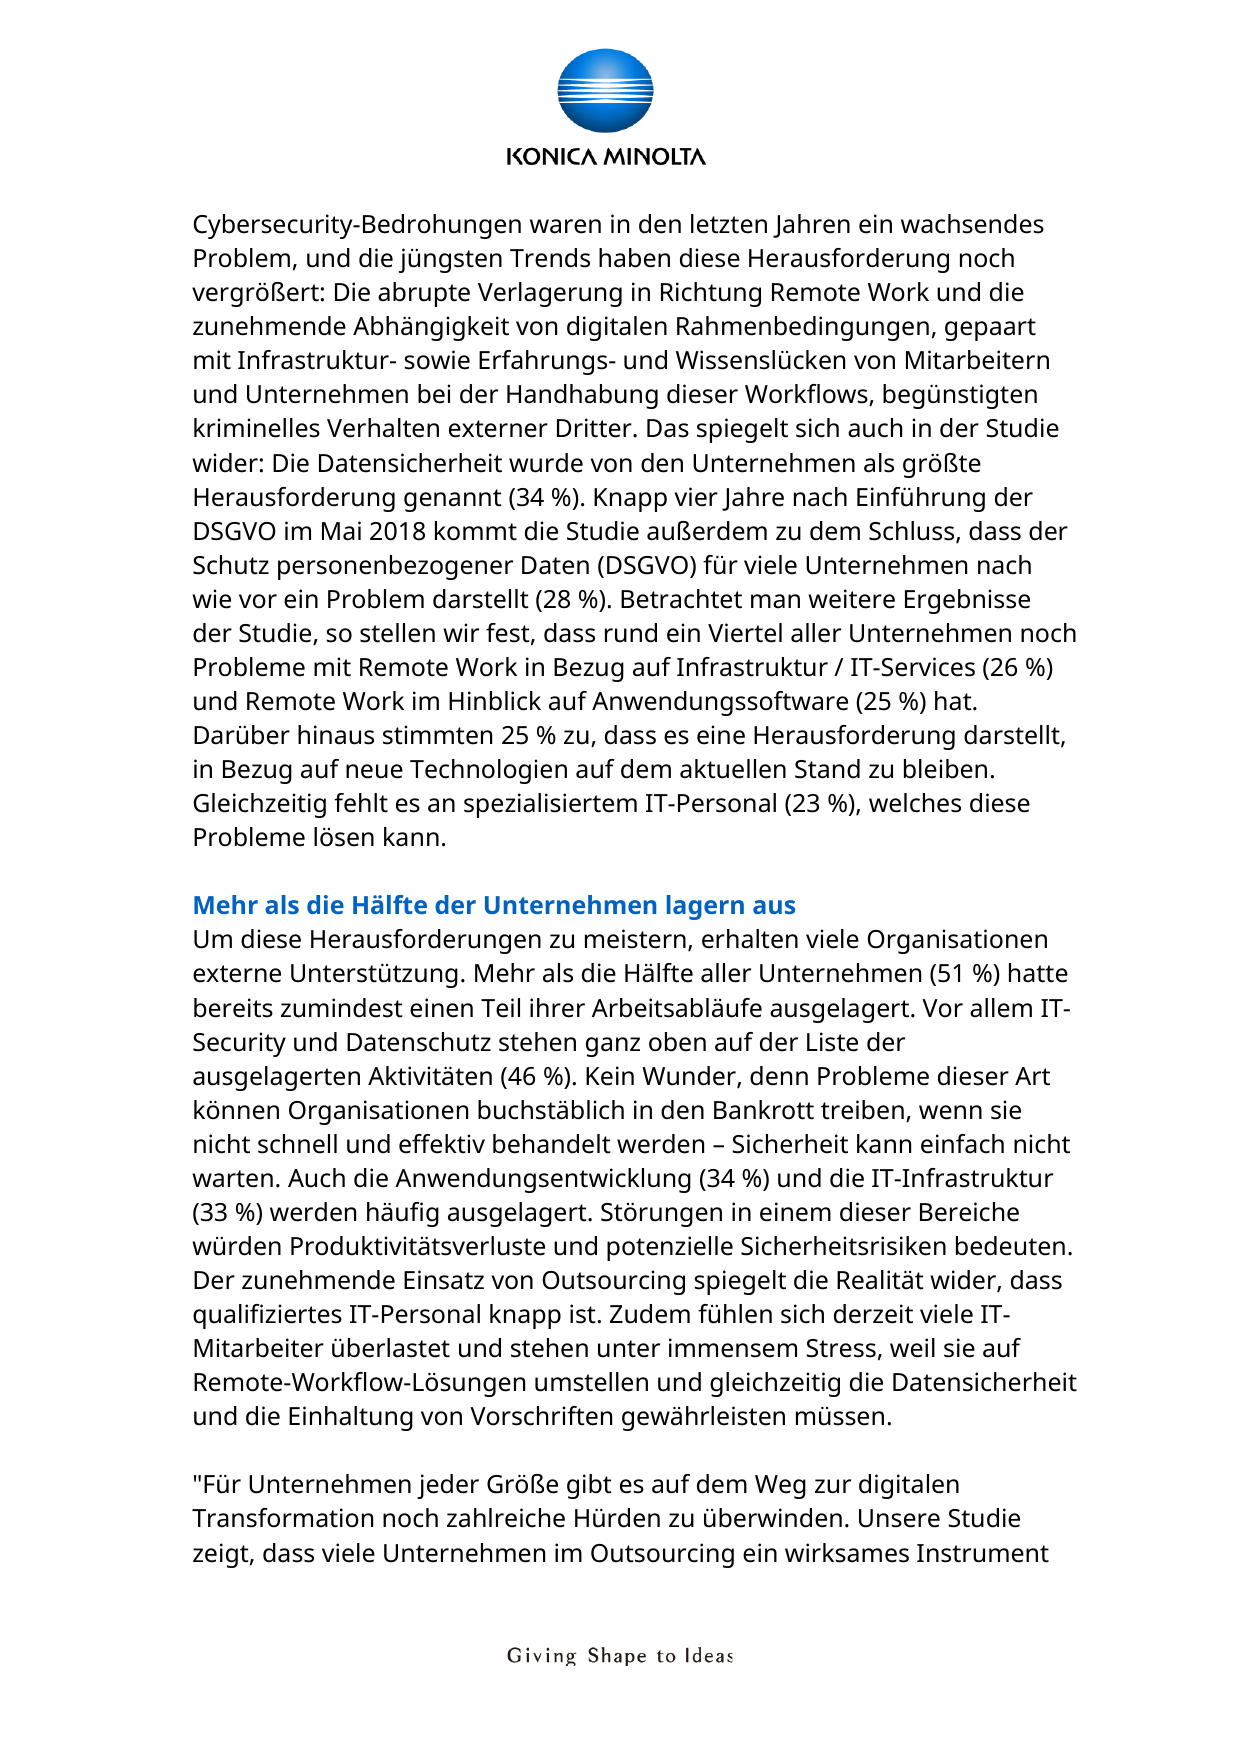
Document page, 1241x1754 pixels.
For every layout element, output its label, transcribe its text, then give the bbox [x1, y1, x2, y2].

text Mehr als die Hälfte der Unternehmen lagern aus [192, 888, 1078, 922]
text Cybersecurity-Bedrohungen waren in den letzten Jahren ein wachsendes Problem, und die jüngsten Trends haben diese Herausforderung noch vergrößert: Die abrupte Verlagerung in Richtung Remote Work und die zunehmende Abhängigkeit von digitalen Rahmenbedingungen, gepaart mit Infrastruktur- sowie Erfahrungs- und Wissenslücken von Mitarbeitern und Unternehmen bei der Handhabung dieser Workflows, begünstigten kriminelles Verhalten externer Dritter. Das spiegelt sich auch in der Studie wider: Die Datensicherheit wurde von den Unternehmen als größte Herausforderung genannt (34 %). Knapp vier Jahre nach Einführung der DSGVO im Mai 2018 kommt die Studie außerdem zu dem Schluss, dass der Schutz personenbezogener Daten (DSGVO) für viele Unternehmen nach wie vor ein Problem darstellt (28 %). Betrachtet man weitere Ergebnisse der Studie, so stellen wir fest, dass rund ein Viertel aller Unternehmen noch Probleme mit Remote Work in Bezug auf Infrastruktur / IT-Services (26 %) und Remote Work im Hinblick auf Anwendungssoftware (25 %) hat. Darüber hinaus stimmten 25 % zu, dass es eine Herausforderung darstellt, in Bezug auf neue Technologien auf dem aktuellen Stand zu bleiben. Gleichzeitig fehlt es an spezialisiertem IT-Personal (23 %), welches diese Probleme lösen kann. [192, 207, 1078, 854]
text Um diese Herausforderungen zu meistern, erhalten viele Organisationen externe Unterstützung. Mehr als die Hälfte aller Unternehmen (51 %) hatte bereits zumindest einen Teil ihrer Arbeitsabläufe ausgelagert. Vor allem IT-Security und Datenschutz stehen ganz oben auf der Liste der ausgelagerten Aktivitäten (46 %). Kein Wunder, denn Probleme dieser Art können Organisationen buchstäblich in den Bankrott treiben, wenn sie nicht schnell und effektiv behandelt werden – Sicherheit kann einfach nicht warten. Auch die Anwendungsentwicklung (34 %) und die IT-Infrastruktur (33 %) werden häufig ausgelagert. Störungen in einem dieser Bereiche würden Produktivitätsverluste und potenzielle Sicherheitsrisiken bedeuten. Der zunehmende Einsatz von Outsourcing spiegelt die Realität wider, dass qualifiziertes IT-Personal knapp ist. Zudem fühlen sich derzeit viele IT-Mitarbeiter überlastet und stehen unter immensem Stress, weil sie auf Remote-Workflow-Lösungen umstellen und gleichzeitig die Datensicherheit und die Einhaltung von Vorschriften gewährleisten müssen. [192, 922, 1078, 1433]
picture [499, 41, 712, 171]
